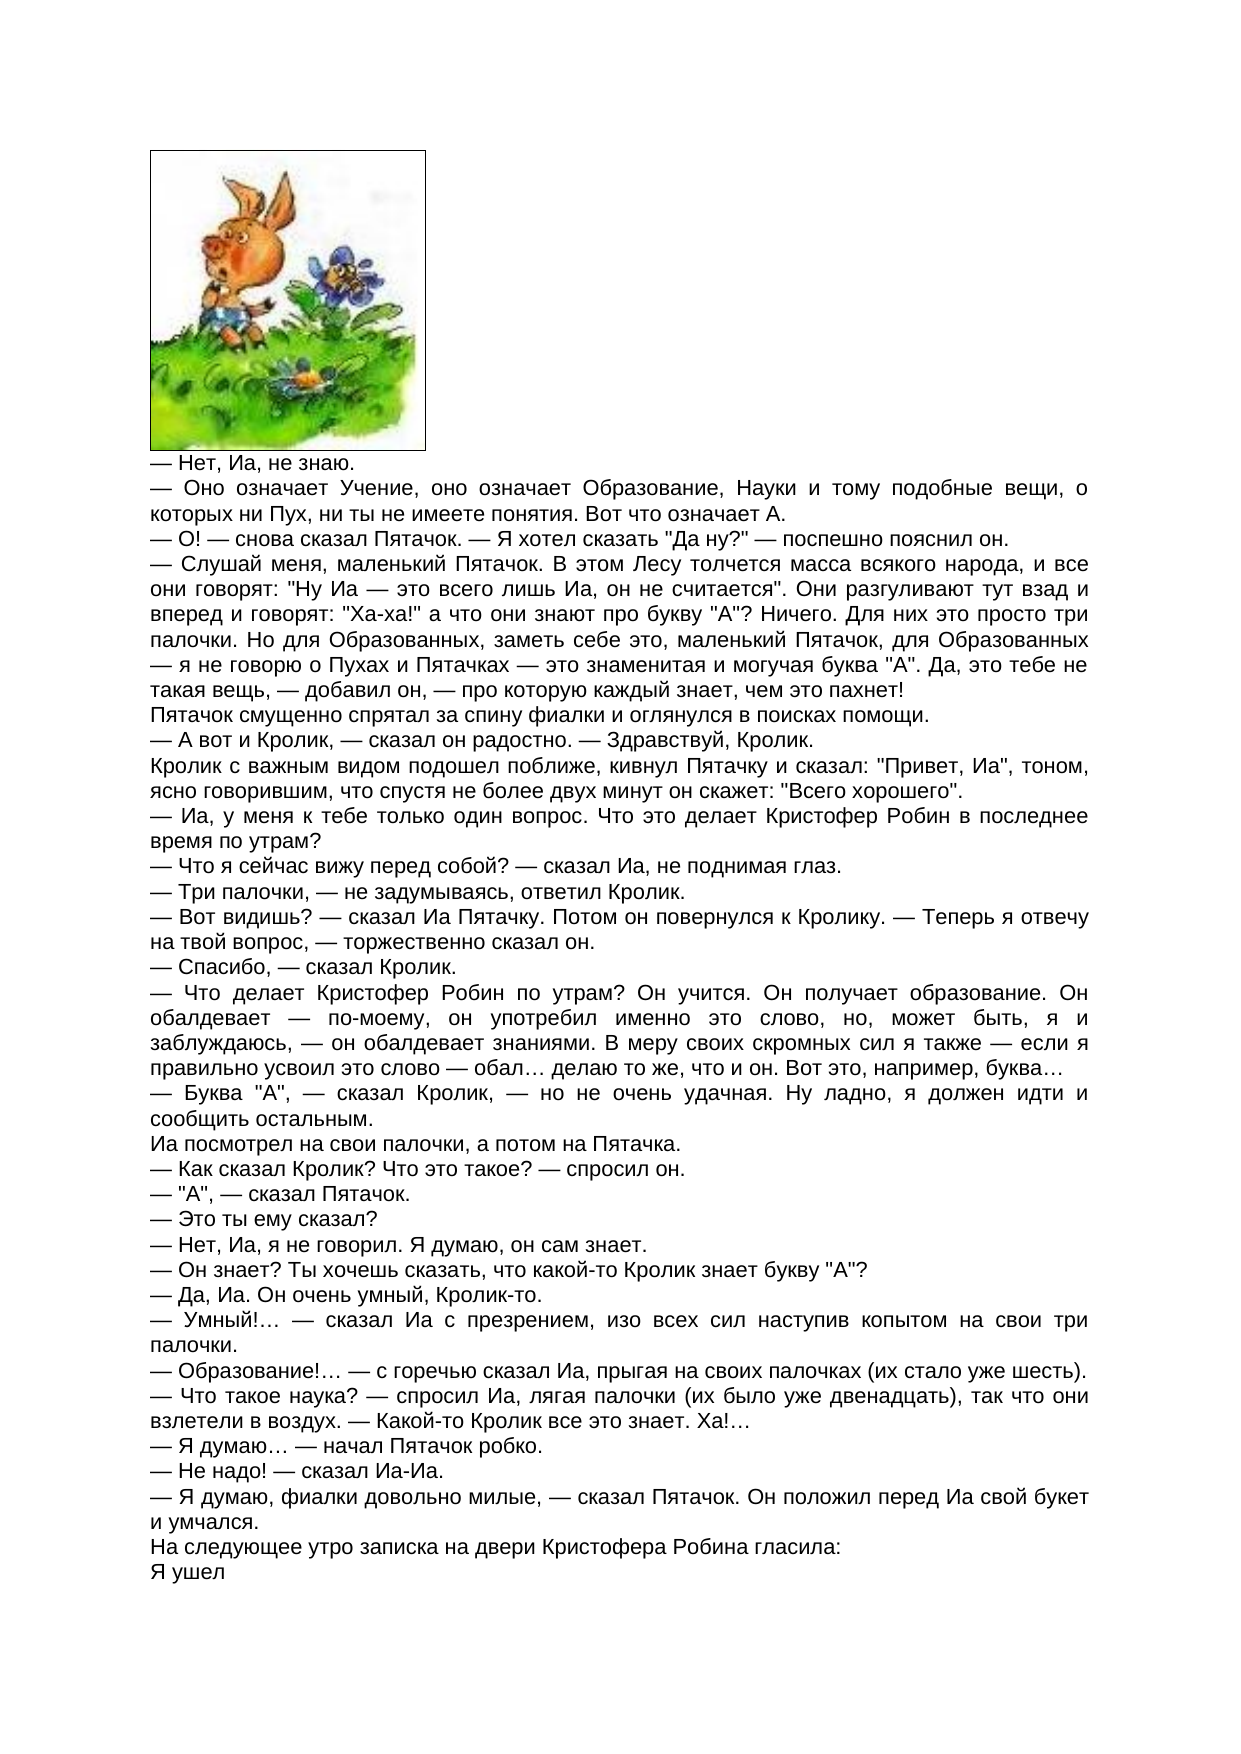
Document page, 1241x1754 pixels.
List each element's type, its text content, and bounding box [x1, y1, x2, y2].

text — Что я сейчас вижу перед собой? — сказал Иа, не поднимая глаз. [150, 853, 1090, 879]
text — Нет, Иа, не знаю. [150, 450, 1090, 475]
text — Да, Иа. Он очень умный, Кролик-то. [150, 1282, 1090, 1307]
text Пятачок смущенно спрятал за спину фиалки и оглянулся в поисках помощи. [150, 702, 1090, 727]
text — Оно означает Учение, оно означает Образование, Науки и тому подобные вещи, о которых ни Пух, ни ты не имеете понятия. Вот что означает А. [150, 475, 1090, 526]
text — Умный!… — сказал Иа с презрением, изо всех сил наступив копытом на свои три палочки. [150, 1307, 1090, 1358]
picture [151, 151, 425, 450]
text — Нет, Иа, я не говорил. Я думаю, он сам знает. [150, 1232, 1090, 1257]
text — Как сказал Кролик? Что это такое? — спросил он. [150, 1156, 1090, 1181]
text — Он знает? Ты хочешь сказать, что какой-то Кролик знает букву "А"? [150, 1257, 1090, 1282]
text — Это ты ему сказал? [150, 1206, 1090, 1232]
text — Не надо! — сказал Иа-Иа. [150, 1458, 1090, 1484]
text — Три палочки, — не задумываясь, ответил Кролик. [150, 879, 1090, 904]
text — Иа, у меня к тебе только один вопрос. Что это делает Кристофер Робин в последнее время по утрам? [150, 803, 1090, 853]
text — Вот видишь? — сказал Иа Пятачку. Потом он повернулся к Кролику. — Теперь я отвечу на твой вопрос, — торжественно сказал он. [150, 904, 1090, 954]
text Я ушел [150, 1559, 1090, 1584]
text Кролик с важным видом подошел поближе, кивнул Пятачку и сказал: "Привет, Иа", тоном, ясно говорившим, что спустя не более двух минут он скажет: "Всего хорошего". [150, 753, 1090, 803]
text — Я думаю, фиалки довольно милые, — сказал Пятачок. Он положил перед Иа свой букет и умчался. [150, 1484, 1090, 1534]
text Иа посмотрел на свои палочки, а потом на Пятачка. [150, 1131, 1090, 1156]
text — "А", — сказал Пятачок. [150, 1181, 1090, 1206]
text — Что такое наука? — спросил Иа, лягая палочки (их было уже двенадцать), так что они взлетели в воздух. — Какой-то Кролик все это знает. Ха!… [150, 1383, 1090, 1433]
text — Образование!… — с горечью сказал Иа, прыгая на своих палочках (их стало уже шесть). [150, 1358, 1090, 1383]
text — Слушай меня, маленький Пятачок. В этом Лесу толчется масса всякого народа, и все они говорят: "Ну Иа — это всего лишь Иа, он не считается". Они разгуливают тут взад и вперед и говорят: "Ха-ха!" а что они знают про букву "А"? Ничего. Для них это просто три палочки. Но для Образованных, заметь себе это, маленький Пятачок, для Образованных — я не говорю о Пухах и Пятачках — это знаменитая и могучая буква "А". Да, это тебе не такая вещь, — добавил он, — про которую каждый знает, чем это пахнет! [150, 551, 1090, 702]
text На следующее утро записка на двери Кристофера Робина гласила: [150, 1534, 1090, 1559]
text — Я думаю… — начал Пятачок робко. [150, 1433, 1090, 1458]
text — А вот и Кролик, — сказал он радостно. — Здравствуй, Кролик. [150, 727, 1090, 753]
text — Что делает Кристофер Робин по утрам? Он учится. Он получает образование. Он обалдевает — по-моему, он употребил именно это слово, но, может быть, я и заблуждаюсь, — он обалдевает знаниями. В меру своих скромных сил я также — если я правильно усвоил это слово — обал… делаю то же, что и он. Вот это, например, буква… [150, 979, 1090, 1080]
text — Спасибо, — сказал Кролик. [150, 954, 1090, 979]
text — Буква "А", — сказал Кролик, — но не очень удачная. Ну ладно, я должен идти и сообщить остальным. [150, 1080, 1090, 1131]
text — О! — снова сказал Пятачок. — Я хотел сказать "Да ну?" — поспешно пояснил он. [150, 526, 1090, 551]
